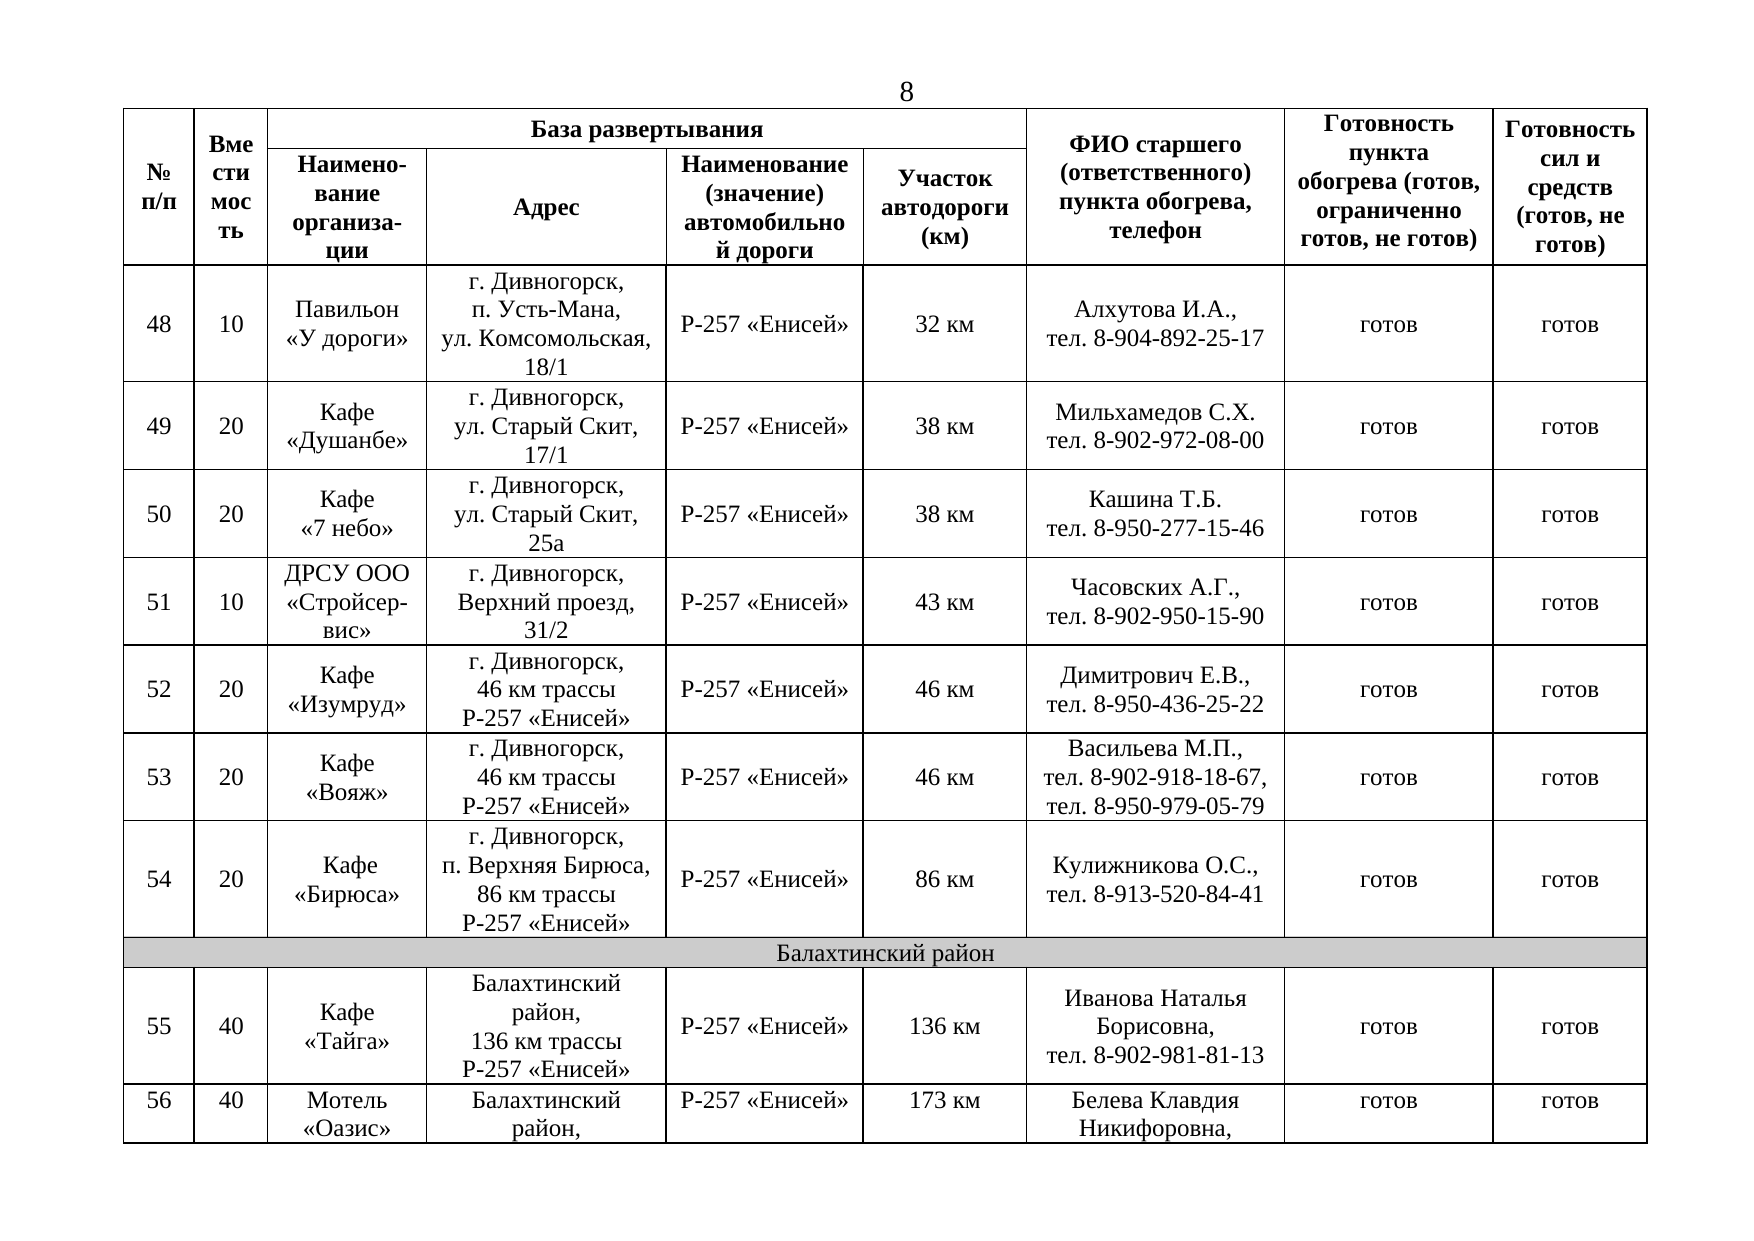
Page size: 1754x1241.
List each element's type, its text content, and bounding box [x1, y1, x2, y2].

table_cell Кафе «Бирюса» [268, 821, 426, 936]
table_cell г. Дивногорск, Верхний проезд, 31/2 [427, 558, 665, 644]
table_cell Р-257 «Енисей» [667, 1085, 862, 1142]
table_cell Кулижникова О.С., тел. 8-913-520-84-41 [1027, 821, 1284, 936]
table_cell готов [1494, 470, 1646, 556]
table_cell 20 [195, 646, 267, 732]
table_cell готов [1285, 558, 1492, 644]
table_cell ДРСУ ООО «Стройсер-вис» [268, 558, 426, 644]
table_cell Балахтинский район [124, 938, 1646, 967]
table_cell готов [1494, 558, 1646, 644]
table_cell готов [1285, 968, 1492, 1083]
table_cell 86 км [864, 821, 1026, 936]
table_cell готов [1285, 646, 1492, 732]
table_cell Кафе «Тайга» [268, 968, 426, 1083]
table_cell 50 [124, 470, 193, 556]
table_cell г. Дивногорск, п. Верхняя Бирюса, 86 км трассы Р-257 «Енисей» [427, 821, 665, 936]
table_cell 20 [195, 734, 267, 820]
table_cell готов [1285, 382, 1492, 468]
table_cell Кафе «Вояж» [268, 734, 426, 820]
table_cell готов [1285, 266, 1492, 381]
table_cell Кафе «7 небо» [268, 470, 426, 556]
table_header № п/п [124, 109, 193, 264]
table_cell Р-257 «Енисей» [667, 646, 862, 732]
table_cell Участок автодороги (км) [864, 149, 1026, 264]
table_cell г. Дивногорск, п. Усть-Мана, ул. Комсомольская, 18/1 [427, 266, 665, 381]
table_cell Р-257 «Енисей» [667, 470, 862, 556]
table_cell 10 [195, 558, 267, 644]
table_header База развертывания [268, 109, 1026, 148]
table_cell Р-257 «Енисей» [667, 734, 862, 820]
table_cell 54 [124, 821, 193, 936]
table_cell 20 [195, 821, 267, 936]
table_cell г. Дивногорск, ул. Старый Скит, 25а [427, 470, 665, 556]
table_cell готов [1494, 821, 1646, 936]
table_cell Мильхамедов С.Х. тел. 8-902-972-08-00 [1027, 382, 1284, 468]
table_cell Белева Клавдия Никифоровна, тел. 8(39148) 2-15-48, тел. 8-902-929-91-38 [1027, 1085, 1284, 1142]
table_cell Балахтинский район, 173 км трассы Р-257 «Енисей» [427, 1085, 665, 1142]
table_header Готовность сил и средств (готов, не готов) [1494, 109, 1646, 264]
table_cell Кафе «Изумруд» [268, 646, 426, 732]
table_cell г. Дивногорск, ул. Старый Скит, 17/1 [427, 382, 665, 468]
table_cell 49 [124, 382, 193, 468]
table_cell готов [1285, 734, 1492, 820]
table_cell 38 км [864, 382, 1026, 468]
table_cell Кашина Т.Б. тел. 8-950-277-15-46 [1027, 470, 1284, 556]
table_cell Балахтинский район, 136 км трассы Р-257 «Енисей» [427, 968, 665, 1083]
table_cell Адрес [427, 149, 666, 264]
table_cell готов [1494, 646, 1646, 732]
table_cell Часовских А.Г., тел. 8-902-950-15-90 [1027, 558, 1284, 644]
table_cell Васильева М.П., тел. 8-902-918-18-67, тел. 8-950-979-05-79 [1027, 734, 1284, 820]
table_cell готов [1494, 1085, 1646, 1142]
table_cell г. Дивногорск, 46 км трассы Р-257 «Енисей» [427, 734, 665, 820]
table_cell готов [1285, 470, 1492, 556]
table_cell готов [1285, 1085, 1492, 1142]
table_cell готов [1494, 382, 1646, 468]
table_cell Р-257 «Енисей» [667, 382, 862, 468]
table_cell 43 км [864, 558, 1026, 644]
table_cell готов [1494, 734, 1646, 820]
table_header Готовность пункта обогрева (готов, ограниченно готов, не готов) [1285, 109, 1492, 264]
table_cell Кафе «Душанбе» [268, 382, 426, 468]
table_cell 38 км [864, 470, 1026, 556]
table_cell 46 км [864, 734, 1026, 820]
table_cell 53 [124, 734, 193, 820]
table_cell 56 [124, 1085, 193, 1142]
table_cell Р-257 «Енисей» [667, 558, 862, 644]
table_cell 20 [195, 382, 267, 468]
table_cell Мотель «Оазис» [268, 1085, 426, 1142]
table_cell 55 [124, 968, 193, 1083]
table_cell 48 [124, 266, 193, 381]
table_cell г. Дивногорск, 46 км трассы Р-257 «Енисей» [427, 646, 665, 732]
table_cell 46 км [864, 646, 1026, 732]
table_cell готов [1494, 968, 1646, 1083]
table_cell Иванова Наталья Борисовна, тел. 8-902-981-81-13 [1027, 968, 1284, 1083]
table_cell Р-257 «Енисей» [667, 968, 862, 1083]
table_cell Р-257 «Енисей» [667, 266, 862, 381]
table_cell 52 [124, 646, 193, 732]
table_cell 136 км [864, 968, 1026, 1083]
table_cell 20 [195, 470, 267, 556]
table_cell Наименование (значение) автомобильной дороги [667, 149, 863, 264]
table_cell 51 [124, 558, 193, 644]
table_cell готов [1285, 821, 1492, 936]
table_cell 40 [195, 1085, 267, 1142]
table_cell Павильон «У дороги» [268, 266, 426, 381]
table_cell 40 [195, 968, 267, 1083]
table_cell 10 [195, 266, 267, 381]
table_cell готов [1494, 266, 1646, 381]
table_cell Димитрович Е.В., тел. 8-950-436-25-22 [1027, 646, 1284, 732]
table_cell 32 км [864, 266, 1026, 381]
table_header ФИО старшего (ответственного) пункта обогрева, телефон [1027, 109, 1284, 264]
table_cell Наимено-вание организа-ции [268, 149, 426, 264]
table_cell Алхутова И.А., тел. 8-904-892-25-17 [1027, 266, 1284, 381]
table_cell 173 км [864, 1085, 1026, 1142]
table_cell Р-257 «Енисей» [667, 821, 862, 936]
table_header Вместимость [195, 109, 267, 264]
